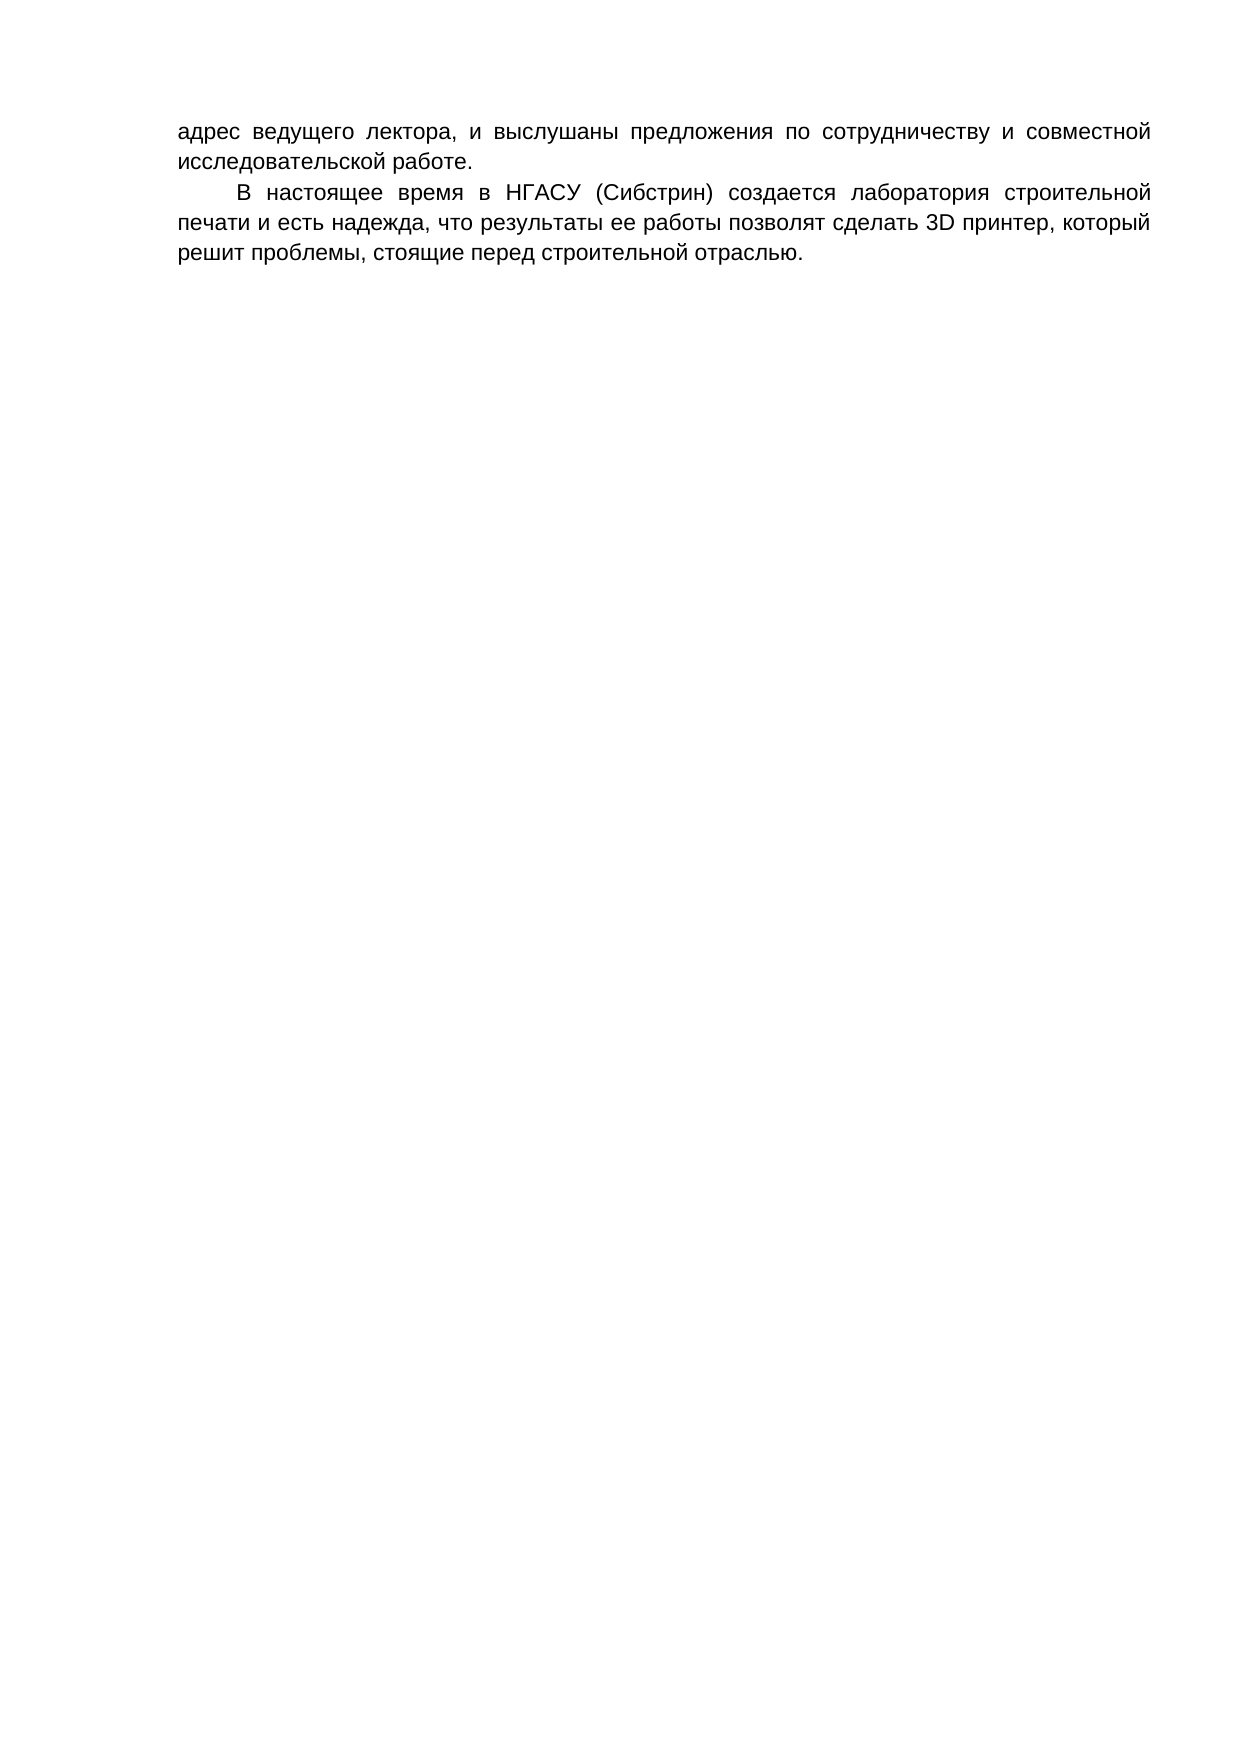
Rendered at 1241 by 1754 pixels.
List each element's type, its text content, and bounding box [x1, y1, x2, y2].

text В настоящее время в НГАСУ (Сибстрин) создается лаборатория строительной печати и есть надежда, что результаты ее работы позволят сделать 3D принтер, который решит проблемы, стоящие перед строительной отраслью. [177, 178, 1152, 265]
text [177, 118, 1152, 175]
